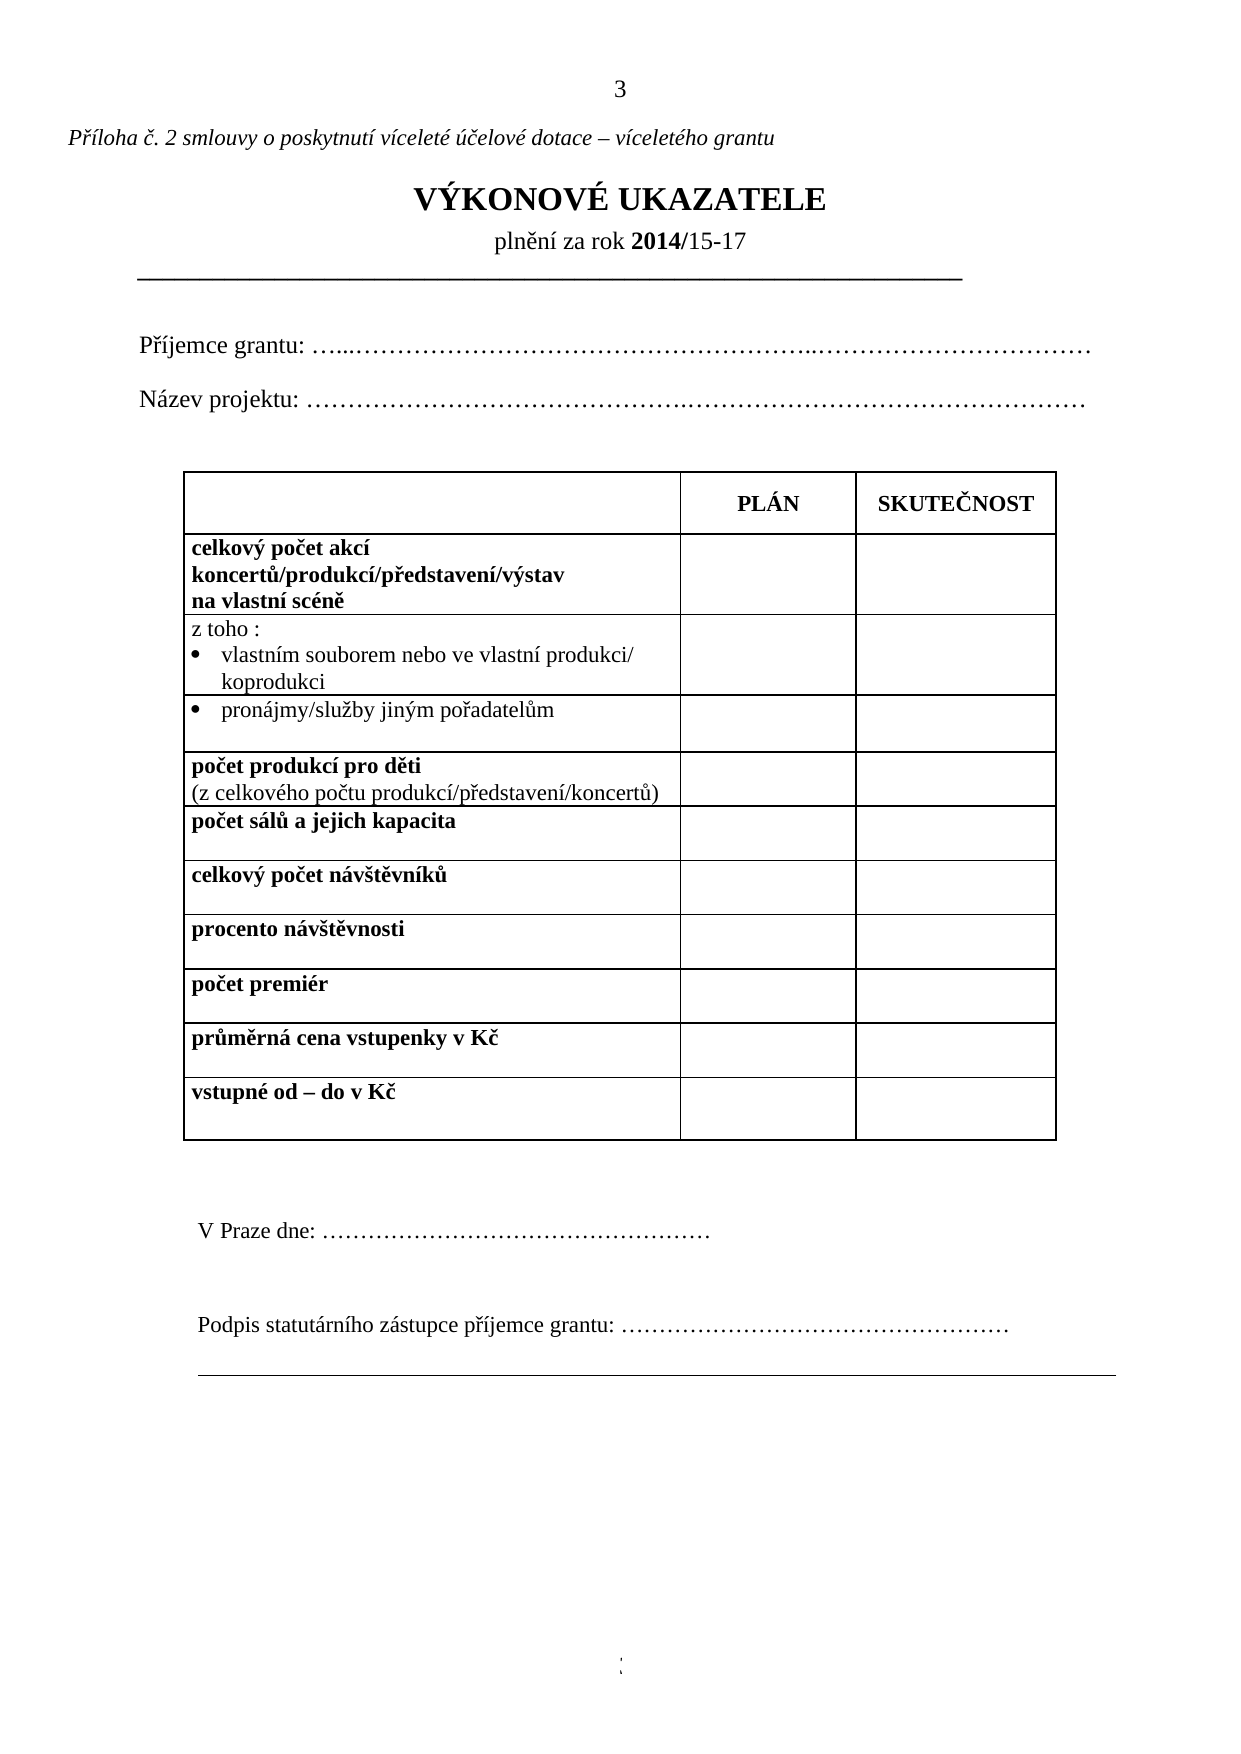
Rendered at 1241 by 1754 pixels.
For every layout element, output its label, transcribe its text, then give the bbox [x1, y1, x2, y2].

table_header SKUTEČNOST [857, 473, 1055, 533]
text Příloha č. 2 smlouvy o poskytnutí víceleté účelové dotace – víceletého grantu [68, 124, 1116, 150]
table_cell [857, 696, 1055, 751]
table_header PLÁN [681, 473, 855, 533]
table_cell [857, 807, 1055, 859]
table_cell [681, 753, 855, 805]
text Název projektu: ……………………………………….………………………………………… [139, 384, 1116, 413]
table_cell [857, 861, 1055, 914]
table_cell [857, 970, 1055, 1022]
table_cell [681, 615, 855, 694]
table_header [185, 473, 680, 533]
table_cell vstupné od – do v Kč [185, 1078, 680, 1139]
table_cell [681, 535, 855, 613]
table_cell [681, 1024, 855, 1077]
table_cell počet sálů a jejich kapacita [185, 807, 680, 859]
table_cell celkový počet akcí koncertů/produkcí/představení/výstav na vlastní scéně [185, 535, 680, 613]
table_cell celkový počet návštěvníků [185, 861, 680, 914]
table_cell [681, 807, 855, 859]
table_cell [857, 615, 1055, 694]
text __________________________________________________________________ [139, 254, 1116, 283]
table_cell [681, 1078, 855, 1139]
table_cell z toho : vlastním souborem nebo ve vlastní produkci/ koprodukci [185, 615, 680, 694]
subtitle VÝKONOVÉ UKAZATELE [124, 179, 1116, 217]
table_cell [681, 915, 855, 968]
table_cell procento návštěvnosti [185, 915, 680, 968]
text plnění za rok 2014/15-17 [124, 226, 1116, 254]
table_cell [681, 696, 855, 751]
table_cell počet produkcí pro děti (z celkového počtu produkcí/představení/koncertů) [185, 753, 680, 805]
text Podpis statutárního zástupce příjemce grantu: …………………………………………… [197, 1312, 1116, 1338]
table_cell [857, 753, 1055, 805]
table_cell [857, 1078, 1055, 1139]
table_cell [681, 970, 855, 1022]
table_cell [857, 535, 1055, 613]
table_cell pronájmy/služby jiným pořadatelům [185, 696, 680, 751]
table_cell [857, 915, 1055, 968]
text Příjemce grantu: …...………………………………………………..…………………………… [139, 330, 1116, 359]
table_cell průměrná cena vstupenky v Kč [185, 1024, 680, 1077]
table_cell [857, 1024, 1055, 1077]
text V Praze dne: …………………………………………… [197, 1217, 1116, 1243]
table_cell [681, 861, 855, 914]
table_cell počet premiér [185, 970, 680, 1022]
